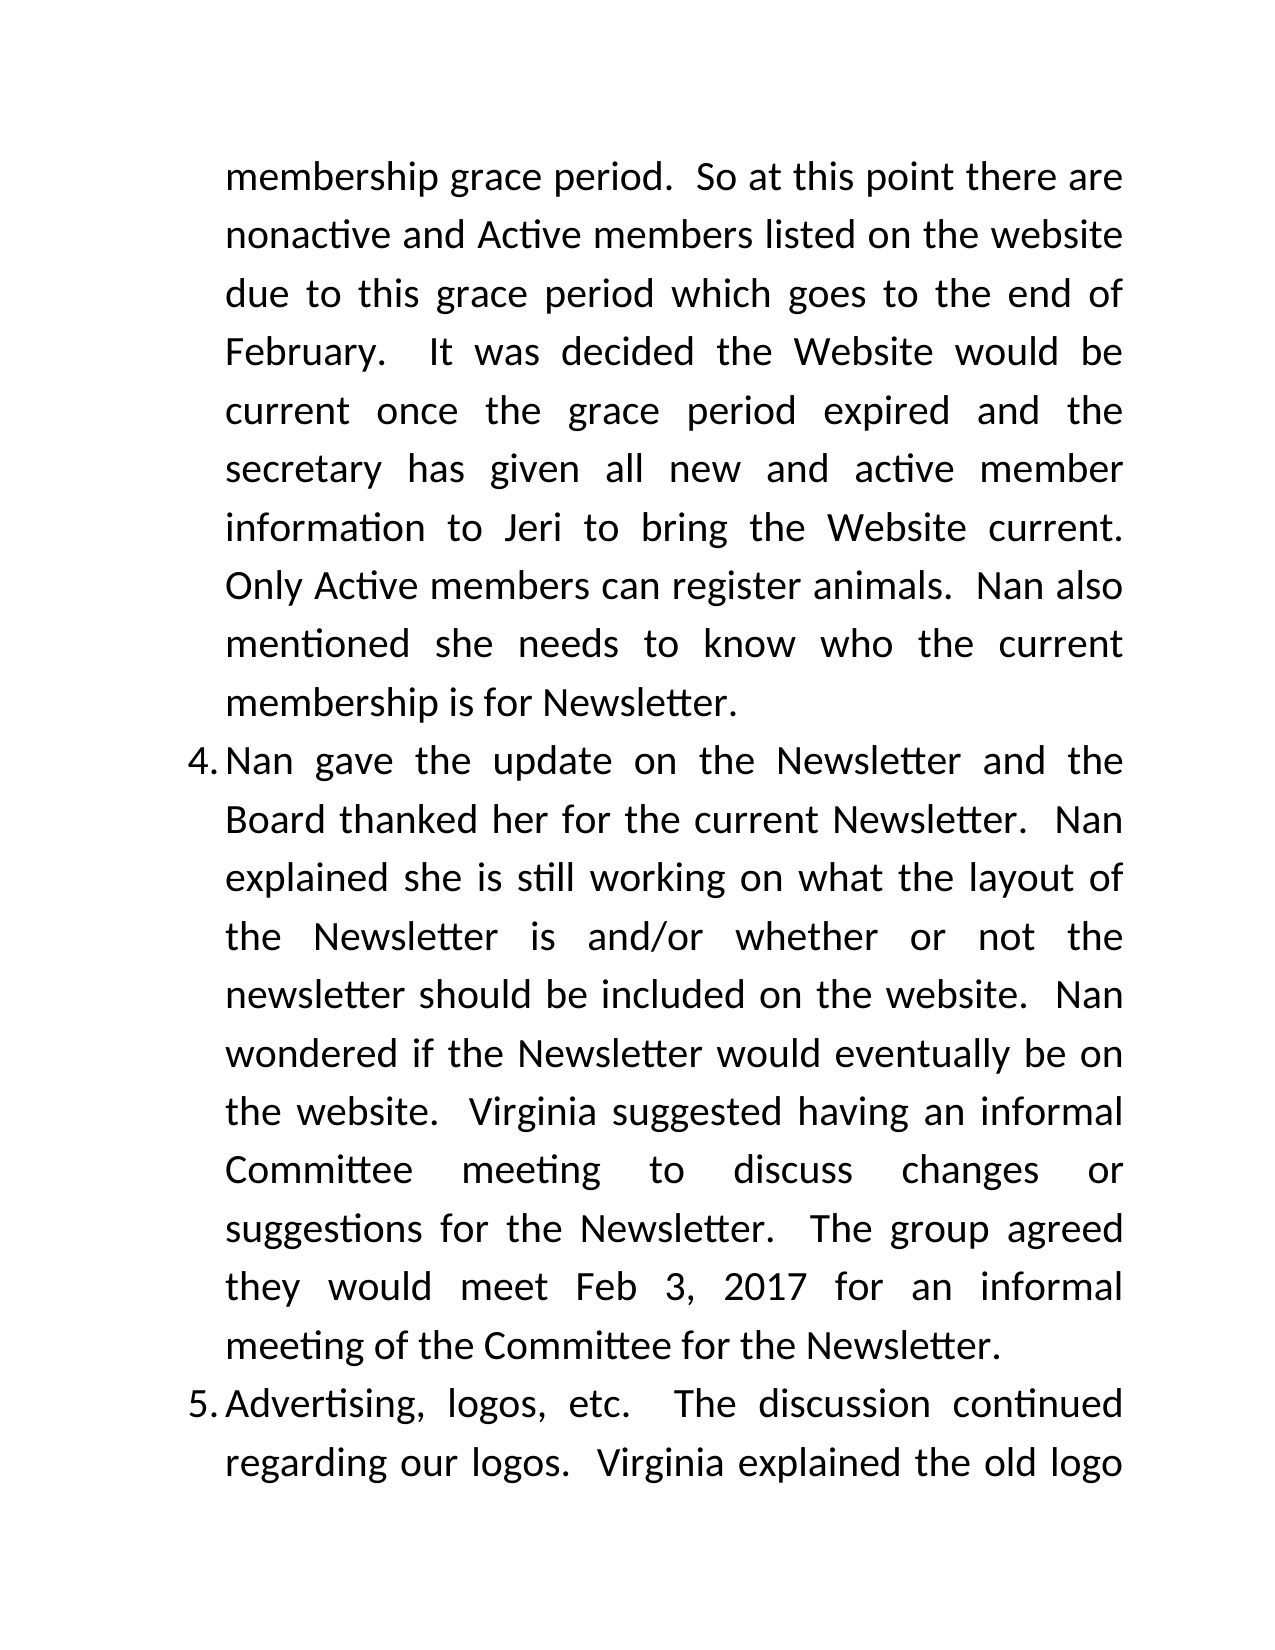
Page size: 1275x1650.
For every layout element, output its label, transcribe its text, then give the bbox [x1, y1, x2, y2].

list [187, 1377, 1125, 1486]
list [187, 150, 1125, 727]
list Nan gave the update on the Newsletter and the Board thanked her for the current Newsletter. Nan explained she is still working on what the layout of the Newsletter is and/or whether or not the newsletter should be included on the website. Nan wondered if the Newsletter would eventually be on the website. Virginia suggested having an informal Committee meeting to discuss changes or suggestions for the Newsletter. The group agreed they would meet Feb 3, 2017 for an informal meeting of the Committee for the Newsletter. [187, 734, 1125, 1369]
